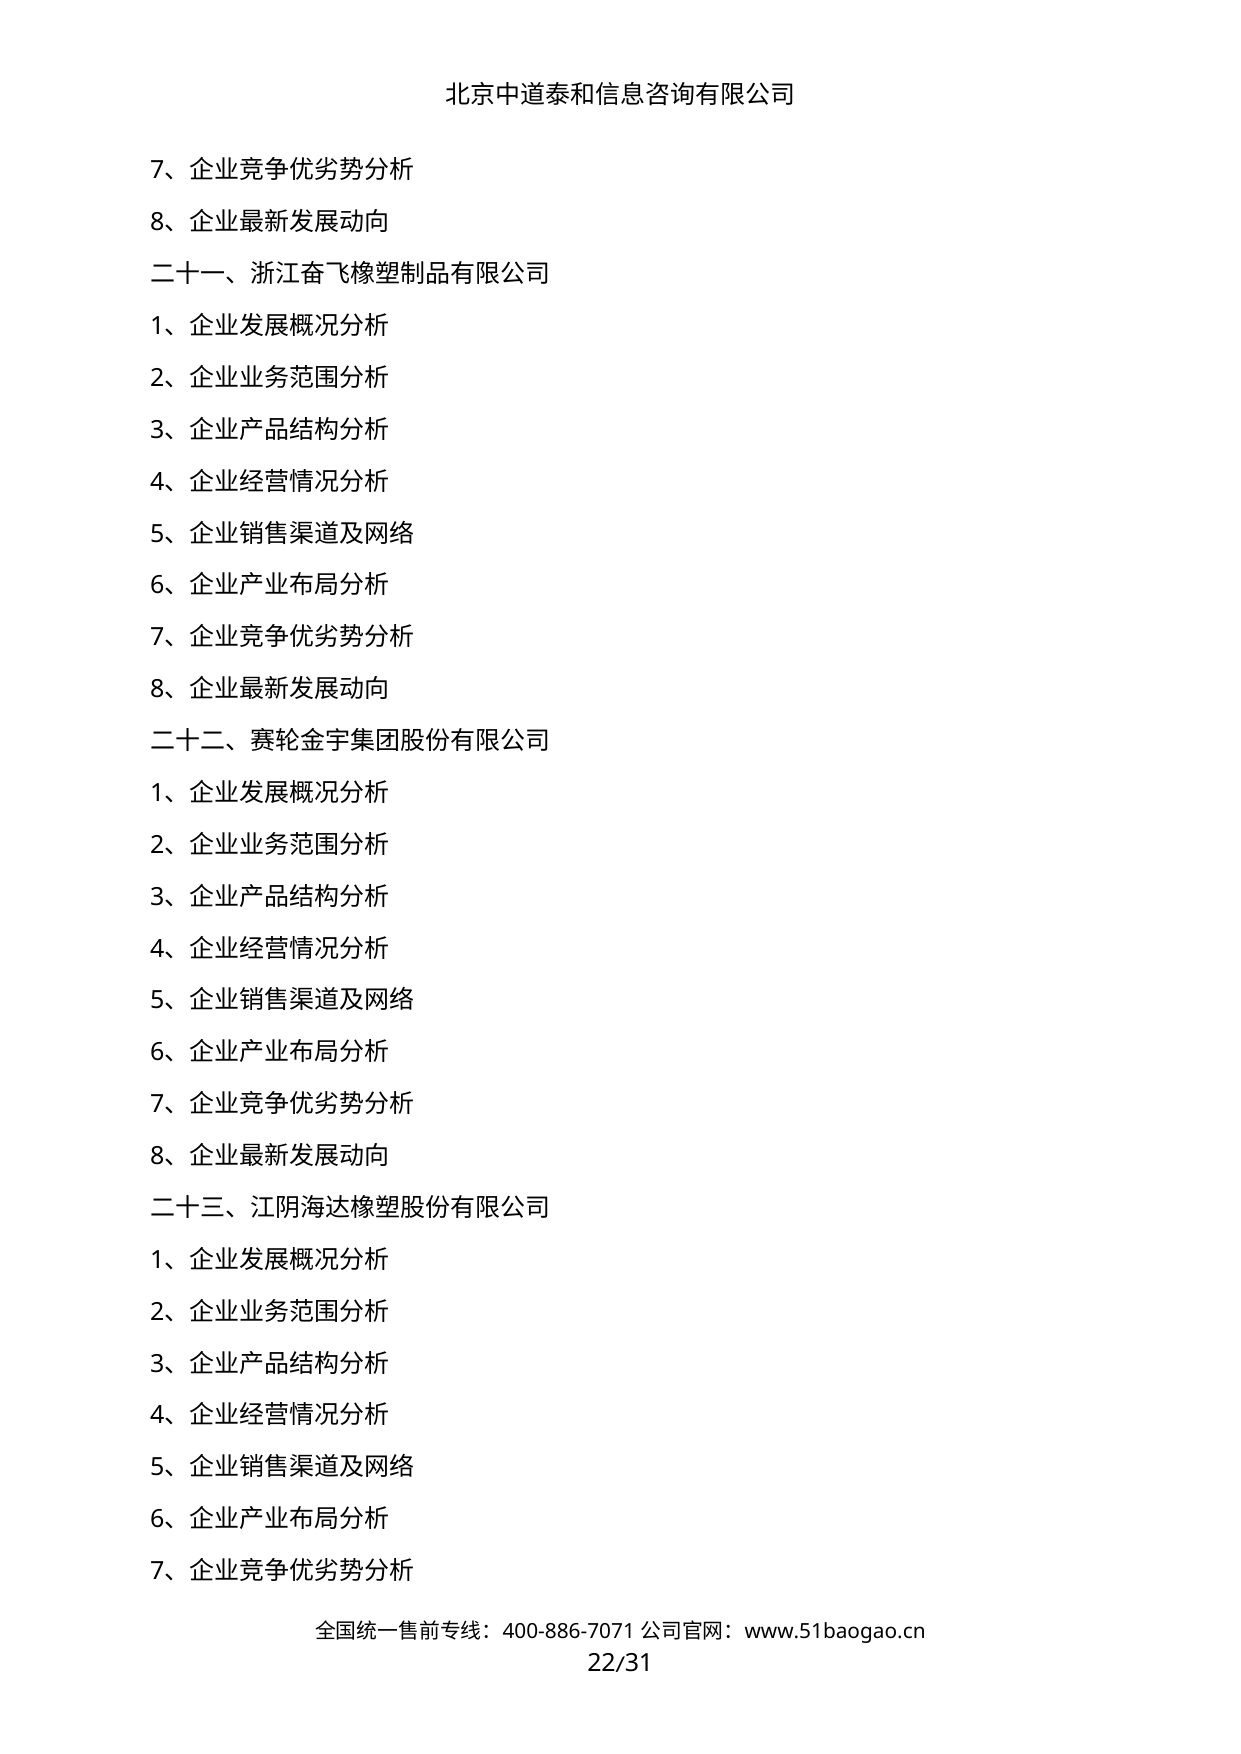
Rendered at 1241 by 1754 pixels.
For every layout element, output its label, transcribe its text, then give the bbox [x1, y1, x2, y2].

text 6、企业产业布局分析 [150, 565, 1090, 601]
text 8、企业最新发展动向 [150, 202, 1090, 238]
text 3、企业产品结构分析 [150, 1343, 1090, 1379]
text 3、企业产品结构分析 [150, 409, 1090, 446]
text 4、企业经营情况分析 [150, 928, 1090, 964]
text 7、企业竞争优劣势分析 [150, 1084, 1090, 1120]
text 6、企业产业布局分析 [150, 1499, 1090, 1535]
text 1、企业发展概况分析 [150, 306, 1090, 342]
text 1、企业发展概况分析 [150, 772, 1090, 809]
text 4、企业经营情况分析 [150, 1395, 1090, 1431]
text 8、企业最新发展动向 [150, 1136, 1090, 1172]
text 二十一、浙江奋飞橡塑制品有限公司 [150, 254, 1090, 290]
text 5、企业销售渠道及网络 [150, 980, 1090, 1016]
text 2、企业业务范围分析 [150, 1291, 1090, 1327]
text 2、企业业务范围分析 [150, 357, 1090, 394]
text 7、企业竞争优劣势分析 [150, 1551, 1090, 1587]
text 5、企业销售渠道及网络 [150, 513, 1090, 549]
text 1、企业发展概况分析 [150, 1239, 1090, 1276]
text 6、企业产业布局分析 [150, 1032, 1090, 1068]
text 2、企业业务范围分析 [150, 824, 1090, 861]
text 5、企业销售渠道及网络 [150, 1447, 1090, 1483]
text 7、企业竞争优劣势分析 [150, 617, 1090, 653]
text 二十二、赛轮金宇集团股份有限公司 [150, 721, 1090, 757]
text 8、企业最新发展动向 [150, 669, 1090, 705]
text 3、企业产品结构分析 [150, 876, 1090, 912]
text 4、企业经营情况分析 [150, 461, 1090, 497]
text 二十三、江阴海达橡塑股份有限公司 [150, 1187, 1090, 1224]
text 7、企业竞争优劣势分析 [150, 150, 1090, 186]
